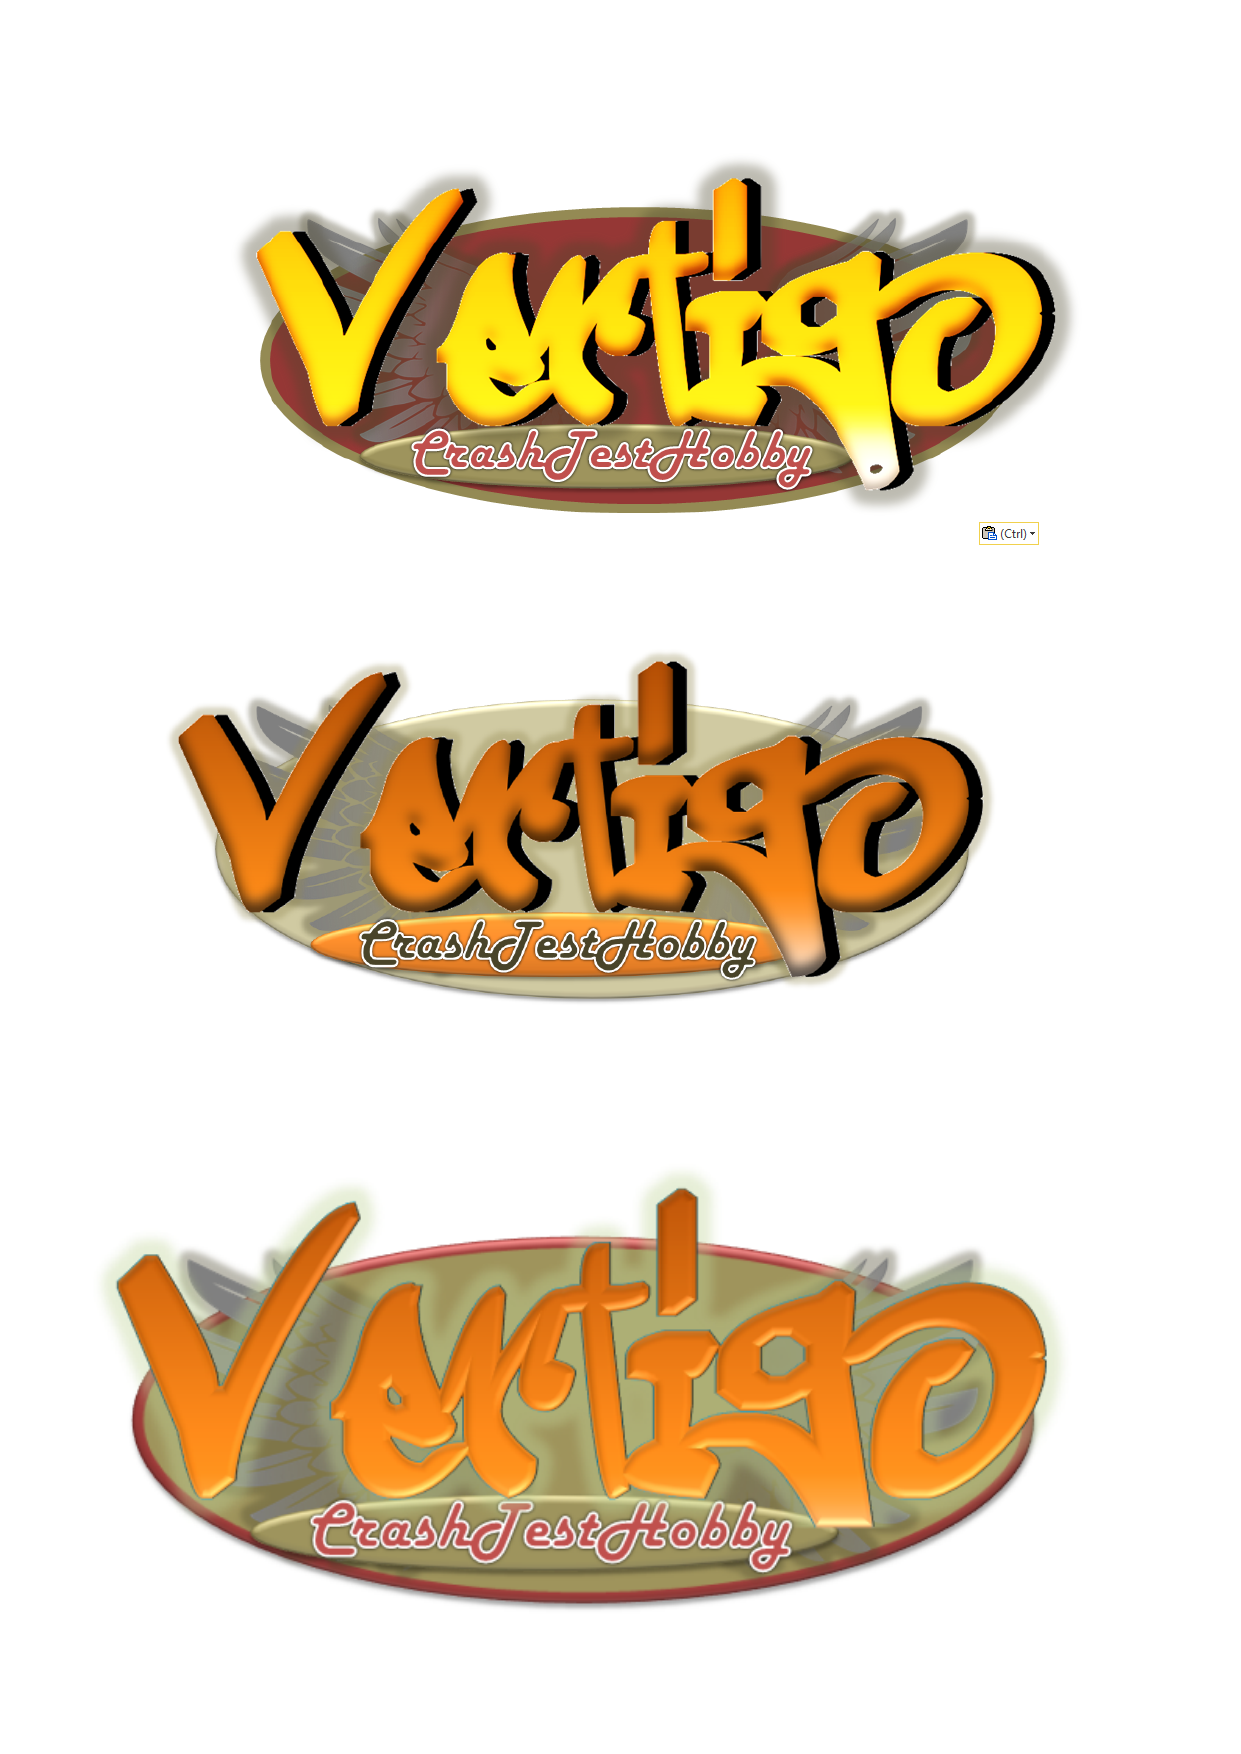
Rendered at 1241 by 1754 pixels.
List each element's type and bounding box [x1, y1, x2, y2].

picture [150, 636, 1042, 1050]
picture [221, 135, 1095, 567]
picture [86, 1145, 1100, 1646]
